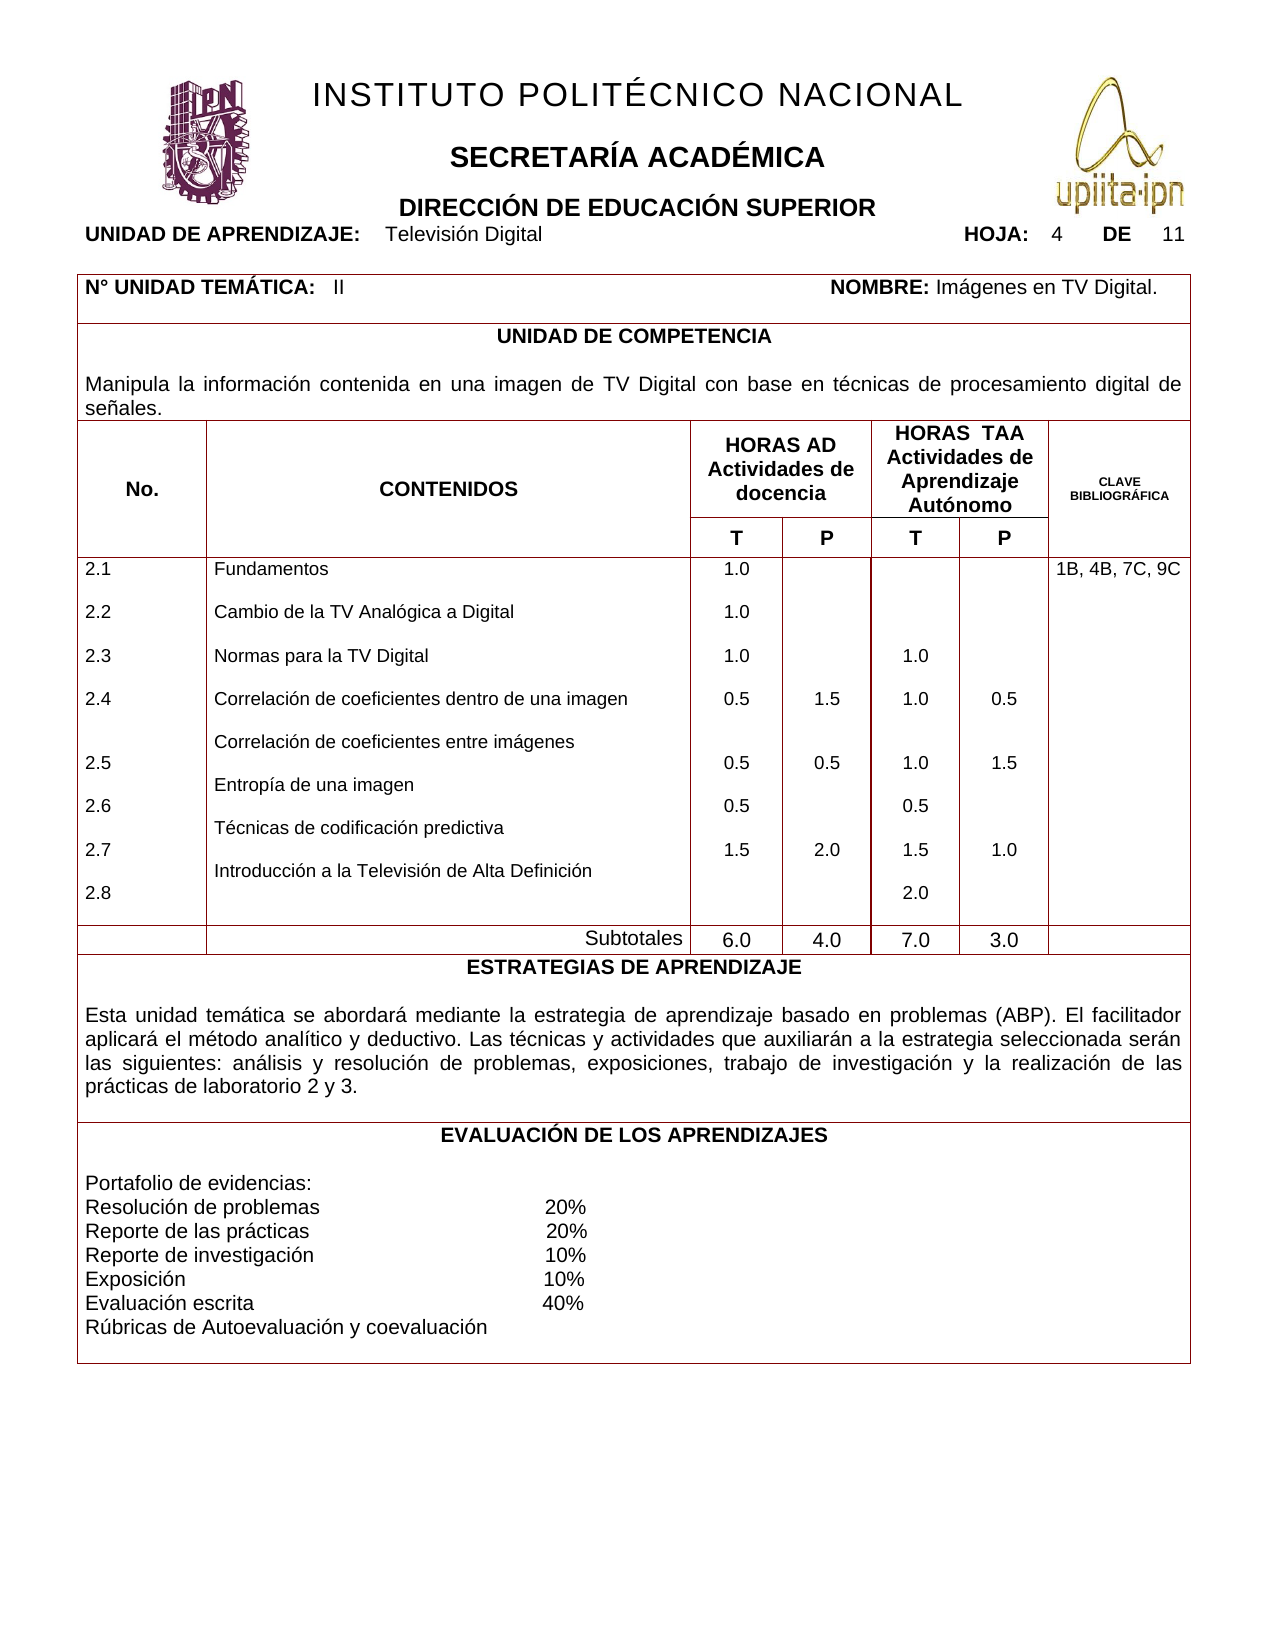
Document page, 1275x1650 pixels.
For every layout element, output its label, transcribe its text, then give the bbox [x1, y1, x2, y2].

table_cell P [960, 518, 1048, 557]
table_cell HORAS AD Actividades de docencia [691, 421, 871, 517]
table_header DE [1086, 221, 1142, 245]
table_header UNIDAD DE APRENDIZAJE: [74, 221, 374, 245]
table_cell 1B, 4B, 7C, 9C [1049, 558, 1190, 925]
table_cell UNIDAD DE COMPETENCIA Manipula la información contenida en una imagen de TV Digital con base en técnicas de procesamiento digital de señales. [78, 324, 1190, 420]
table_cell ESTRATEGIAS DE APRENDIZAJE Esta unidad temática se abordará mediante la estrategia de aprendizaje basado en problemas (ABP). El facilitador aplicará el método analítico y deductivo. Las técnicas y actividades que auxiliarán a la estrategia seleccionada serán las siguientes: análisis y resolución de problemas, exposiciones, trabajo de investigación y la realización de las prácticas de laboratorio 2 y 3. [78, 955, 1190, 1122]
table_cell 1.0 1.0 1.0 0.5 1.5 2.0 [872, 558, 959, 925]
table_cell HORAS TAA Actividades de Aprendizaje Autónomo [872, 421, 1048, 517]
table_cell No. [78, 421, 206, 557]
table_cell CLAVE BIBLIOGRÁFICA [1049, 421, 1190, 557]
table_cell 1.0 1.0 1.0 0.5 0.5 0.5 1.5 [691, 558, 782, 925]
table_cell Subtotales [207, 926, 690, 953]
table_cell 6.0 [691, 926, 782, 953]
table_cell T [691, 518, 782, 557]
table_cell [1049, 926, 1190, 953]
table_cell Fundamentos Cambio de la TV Analógica a Digital Normas para la TV Digital Correlación de coeficientes dentro de una imagen Correlación de coeficientes entre imágenes Entropía de una imagen Técnicas de codificación predictiva Introducción a la Televisión de Alta Definición [207, 558, 690, 925]
table_header Televisión Digital [374, 221, 941, 245]
table_cell CONTENIDOS [207, 421, 690, 557]
table_header 11 [1143, 221, 1196, 245]
table_cell T [872, 518, 959, 557]
table_cell [78, 926, 206, 953]
table_cell EVALUACIÓN DE LOS APRENDIZAJES Portafolio de evidencias: Resolución de problemas 20% Reporte de las prácticas 20% Reporte de investigación 10% Exposición 10% Evaluación escrita 40% Rúbricas de Autoevaluación y coevaluación [78, 1123, 1190, 1363]
table_cell 3.0 [960, 926, 1048, 953]
table_header HOJA: [941, 221, 1040, 245]
table_cell 2.1 2.2 2.3 2.4 2.5 2.6 2.7 2.8 [78, 558, 206, 925]
table_cell 0.5 1.5 1.0 [960, 558, 1048, 925]
table_cell P [783, 518, 871, 557]
table_header N° UNIDAD TEMÁTICA: II NOMBRE: Imágenes en TV Digital. [78, 275, 1190, 323]
table_header 4 [1040, 221, 1086, 245]
table_cell 4.0 [783, 926, 870, 953]
picture [158, 76, 252, 209]
table_cell 1.5 0.5 2.0 [783, 558, 870, 925]
table_cell 7.0 [872, 926, 959, 953]
